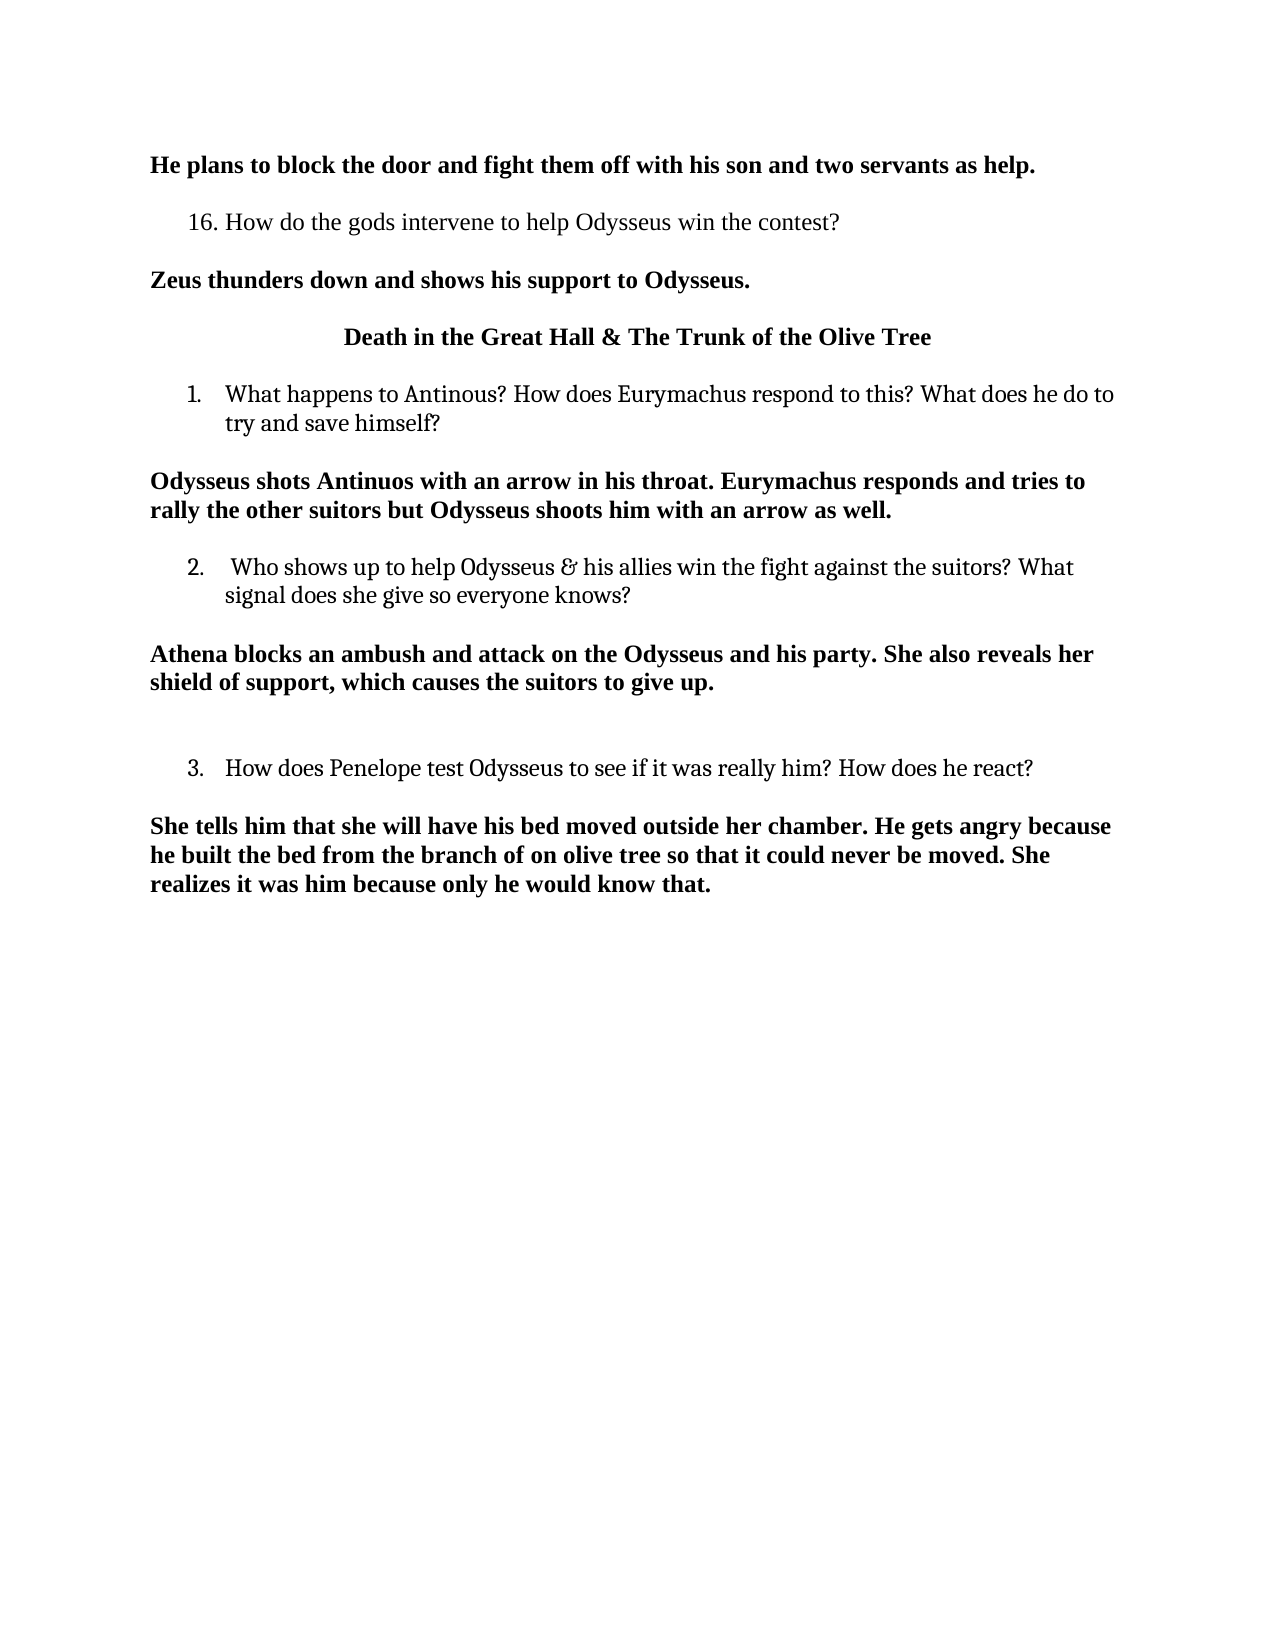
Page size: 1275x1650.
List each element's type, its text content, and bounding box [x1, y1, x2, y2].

text He plans to block the door and fight them off with his son and two servants as help. [150, 150, 1125, 179]
text Odysseus shots Antinuos with an arrow in his throat. Eurymachus responds and tries to rally the other suitors but Odysseus shoots him with an arrow as well. [150, 466, 1125, 524]
text Athena blocks an ambush and attack on the Odysseus and his party. She also reveals her shield of support, which causes the suitors to give up. [150, 639, 1125, 696]
text Death in the Great Hall & The Trunk of the Olive Tree [150, 322, 1125, 351]
list What happens to Antinous? How does Eurymachus respond to this? What does he do to try and save himself? [187, 380, 1125, 437]
list How do the gods intervene to help Odysseus win the contest? [187, 207, 1125, 236]
text She tells him that she will have his bed moved outside her chamber. He gets angry because he built the bed from the branch of on olive tree so that it could never be moved. She realizes it was him because only he would know that. [150, 811, 1125, 897]
list Who shows up to help Odysseus & his allies win the fight against the suitors? What signal does she give so everyone knows? [187, 552, 1125, 610]
list How does Penelope test Odysseus to see if it was really him? How does he react? [187, 754, 1125, 782]
text Zeus thunders down and shows his support to Odysseus. [150, 265, 1125, 294]
